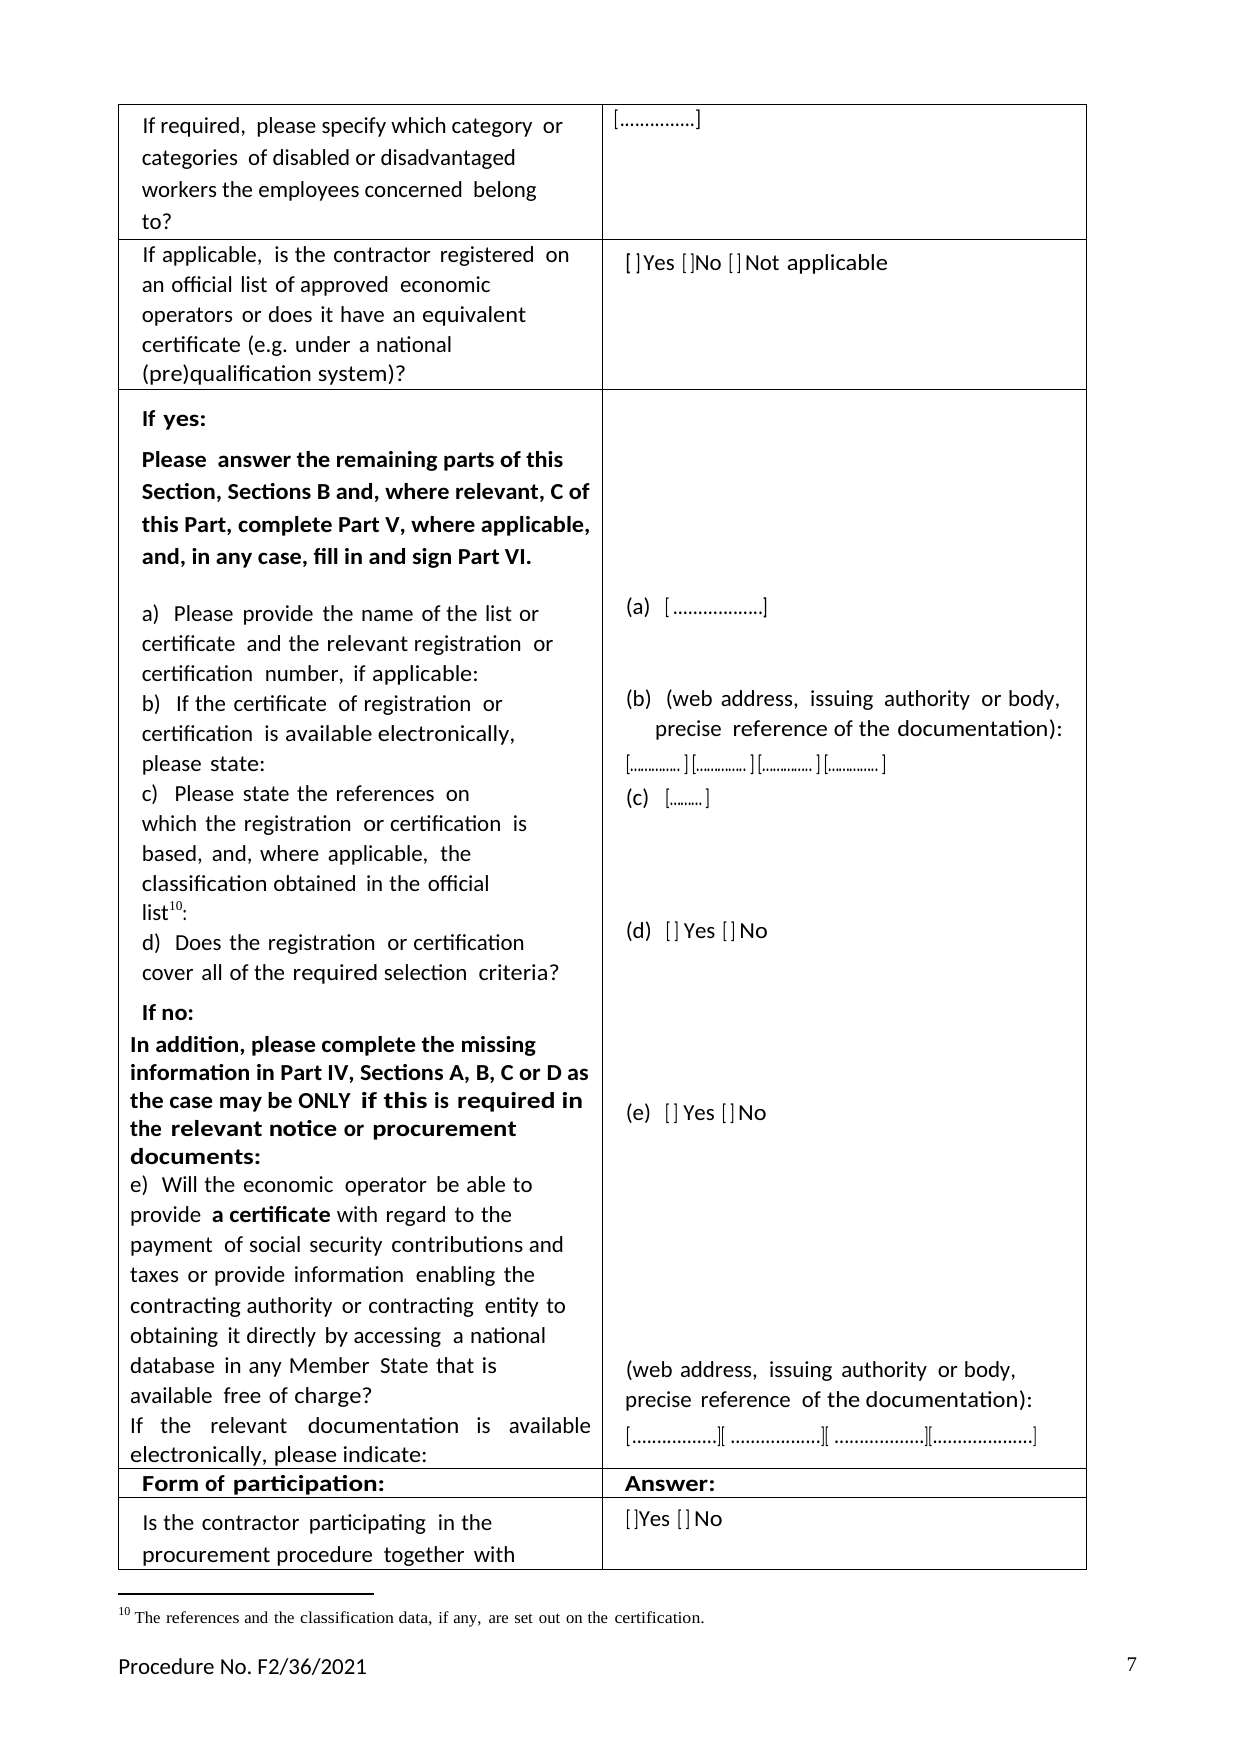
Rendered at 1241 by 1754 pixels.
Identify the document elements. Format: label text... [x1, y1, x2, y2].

table_cell [ ]Yes [ ] No [603, 1498, 1086, 1568]
table_cell (a) [ ..................] (b) (web address, issuing authority or body, precise reference of the documentation): [………….. ] [………….. ] [………….. ] [………….. ] (c) [……… ] (d) [ ] Yes [ ] No (e) [ ] Yes [ ] No (web address, issuing authority or body, precise reference of the documentation): [.................][ ..................][ ..................][....................] [603, 390, 1086, 1468]
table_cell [119, 1498, 602, 1568]
table_cell If applicable, is the contractor registered on an official list of approved economic operators or does it have an equivalent certificate (e.g. under a national (pre)qualification system)? [119, 240, 602, 389]
table_cell [ ] Yes [ ]No [ ] Not applicable [603, 240, 1086, 389]
table_cell Form of participation: [119, 1469, 602, 1497]
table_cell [603, 105, 1086, 239]
table_cell Answer: [603, 1469, 1086, 1497]
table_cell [119, 105, 602, 239]
table_cell If yes: Please answer the remaining parts of this Section, Sections B and, where relevant, C of this Part, complete Part V, where applicable, and, in any case, fill in and sign Part VI. a) Please provide the name of the list or certificate and the relevant registration or certification number, if applicable: b) If the certificate of registration or certification is available electronically, please state: c) Please state the references on which the registration or certification is based, and, where applicable, the classification obtained in the official list: d) Does the registration or certification cover all of the required selection criteria? If no: In addition, please complete the missing information in Part IV, Sections A, B, C or D as the case may be ONLY if this is required in the relevant notice or procurement documents: e) Will the economic operator be able to provide a certificate with regard to the payment of social security contributions and taxes or provide information enabling the contracting authority or contracting entity to obtaining it directly by accessing a national database in any Member State that is available free of charge? If the relevant documentation is available electronically, please indicate: [119, 390, 602, 1468]
